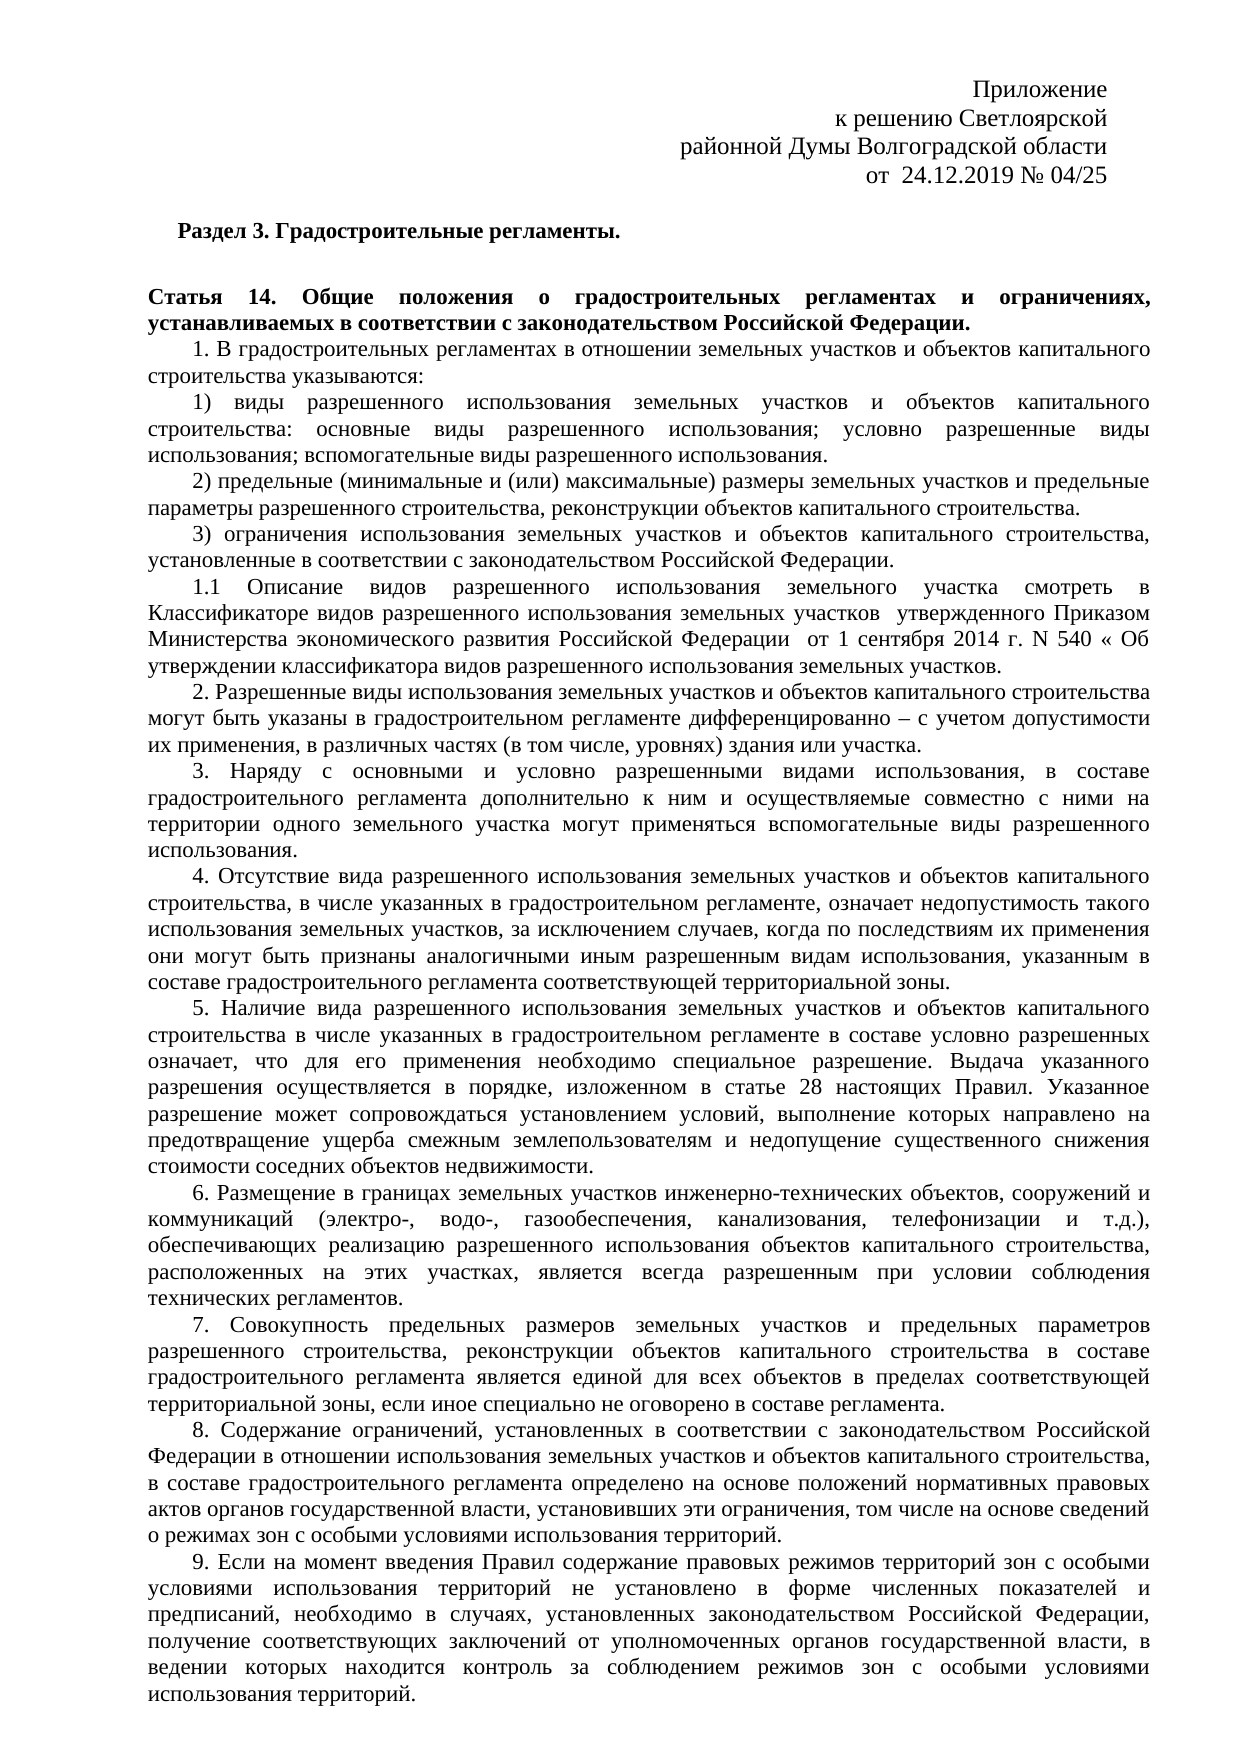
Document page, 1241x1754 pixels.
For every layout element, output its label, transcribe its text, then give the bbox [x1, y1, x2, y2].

text 1. В градостроительных регламентах в отношении земельных участков и объектов капитального строительства указываются: [148, 336, 1152, 388]
text от 24.12.2019 № 04/25 [266, 160, 1107, 189]
text Статья 14. Общие положения о градостроительных регламентах и ограничениях, устанавливаемых в соответствии с законодательством Российской Федерации. [148, 283, 1152, 336]
text 9. Если на момент введения Правил содержание правовых режимов территорий зон с особыми условиями использования территорий не установлено в форме численных показателей и предписаний, необходимо в случаях, установленных законодательством Российской Федерации, получение соответствующих заключений от уполномоченных органов государственной власти, в ведении которых находится контроль за соблюдением режимов зон с особыми условиями использования территорий. [148, 1548, 1152, 1706]
text 3. Наряду с основными и условно разрешенными видами использования, в составе градостроительного регламента дополнительно к ним и осуществляемые совместно с ними на территории одного земельного участка могут применяться вспомогательные виды разрешенного использования. [148, 757, 1152, 863]
text 7. Совокупность предельных размеров земельных участков и предельных параметров разрешенного строительства, реконструкции объектов капитального строительства в составе градостроительного регламента является единой для всех объектов в пределах соответствующей территориальной зоны, если иное специально не оговорено в составе регламента. [148, 1311, 1152, 1416]
text 6. Размещение в границах земельных участков инженерно-технических объектов, сооружений и коммуникаций (электро-, водо-, газообеспечения, канализования, телефонизации и т.д.), обеспечивающих реализацию разрешенного использования объектов капитального строительства, расположенных на этих участках, является всегда разрешенным при условии соблюдения технических регламентов. [148, 1179, 1152, 1311]
text районной Думы Волгоградской области [266, 131, 1107, 160]
text 8. Содержание ограничений, установленных в соответствии с законодательством Российской Федерации в отношении использования земельных участков и объектов капитального строительства, в составе градостроительного регламента определено на основе положений нормативных правовых актов органов государственной власти, установивших эти ограничения, том числе на основе сведений о режимах зон с особыми условиями использования территорий. [148, 1416, 1152, 1548]
text 2. Разрешенные виды использования земельных участков и объектов капитального строительства могут быть указаны в градостроительном регламенте дифференцированно – с учетом допустимости их применения, в различных частях (в том числе, уровнях) здания или участка. [148, 678, 1152, 757]
text 1.1 Описание видов разрешенного использования земельного участка смотреть в Классификаторе видов разрешенного использования земельных участков утвержденного Приказом Министерства экономического развития Российской Федерации от 1 сентября 2014 г. N 540 « Об утверждении классификатора видов разрешенного использования земельных участков. [148, 573, 1152, 678]
text к решению Светлоярской [266, 103, 1107, 131]
text Раздел 3. Градостроительные регламенты. [177, 218, 1152, 244]
text Приложение [266, 74, 1107, 103]
text 2) предельные (минимальные и (или) максимальные) размеры земельных участков и предельные параметры разрешенного строительства, реконструкции объектов капитального строительства. [148, 467, 1152, 520]
text 4. Отсутствие вида разрешенного использования земельных участков и объектов капитального строительства, в числе указанных в градостроительном регламенте, означает недопустимость такого использования земельных участков, за исключением случаев, когда по последствиям их применения они могут быть признаны аналогичными иным разрешенным видам использования, указанным в составе градостроительного регламента соответствующей территориальной зоны. [148, 863, 1152, 994]
text 3) ограничения использования земельных участков и объектов капитального строительства, установленные в соответствии с законодательством Российской Федерации. [148, 520, 1152, 573]
text 1) виды разрешенного использования земельных участков и объектов капитального строительства: основные виды разрешенного использования; условно разрешенные виды использования; вспомогательные виды разрешенного использования. [148, 388, 1152, 467]
text 5. Наличие вида разрешенного использования земельных участков и объектов капитального строительства в числе указанных в градостроительном регламенте в составе условно разрешенных означает, что для его применения необходимо специальное разрешение. Выдача указанного разрешения осуществляется в порядке, изложенном в статье 28 настоящих Правил. Указанное разрешение может сопровождаться установлением условий, выполнение которых направлено на предотвращение ущерба смежным землепользователям и недопущение существенного снижения стоимости соседних объектов недвижимости. [148, 994, 1152, 1179]
